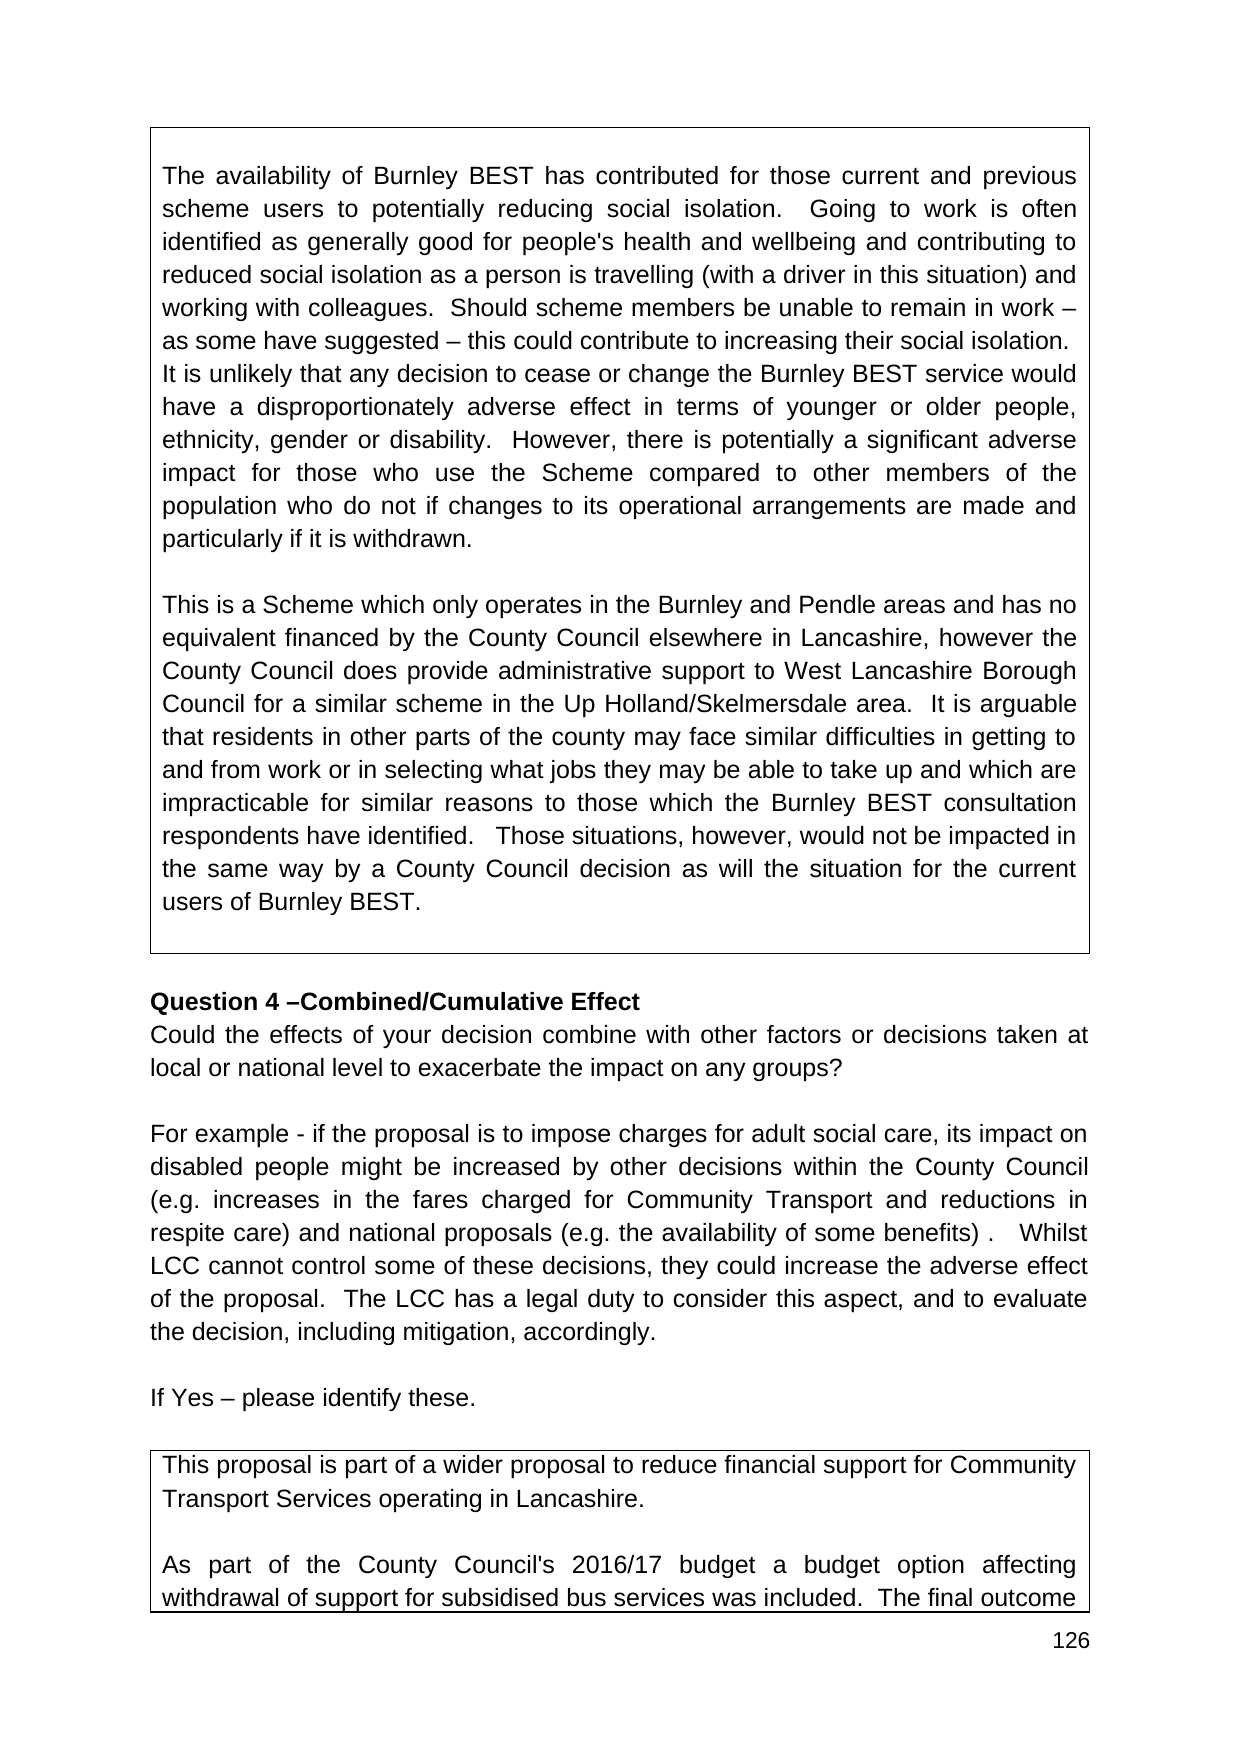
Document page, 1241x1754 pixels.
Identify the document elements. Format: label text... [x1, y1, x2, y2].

text If Yes – please identify these. [150, 1383, 1090, 1412]
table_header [151, 128, 1089, 953]
text For example - if the proposal is to impose charges for adult social care, its impact on disabled people might be increased by other decisions within the County Council (e.g. increases in the fares charged for Community Transport and reductions in respite care) and national proposals (e.g. the availability of some benefits) . Whilst LCC cannot control some of these decisions, they could increase the adverse effect of the proposal. The LCC has a legal duty to consider this aspect, and to evaluate the decision, including mitigation, accordingly. [150, 1119, 1090, 1346]
text Could the effects of your decision combine with other factors or decisions taken at local or national level to exacerbate the impact on any groups? [150, 1020, 1090, 1082]
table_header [151, 1451, 1089, 1611]
text Question 4 –Combined/Cumulative Effect [150, 987, 1090, 1016]
